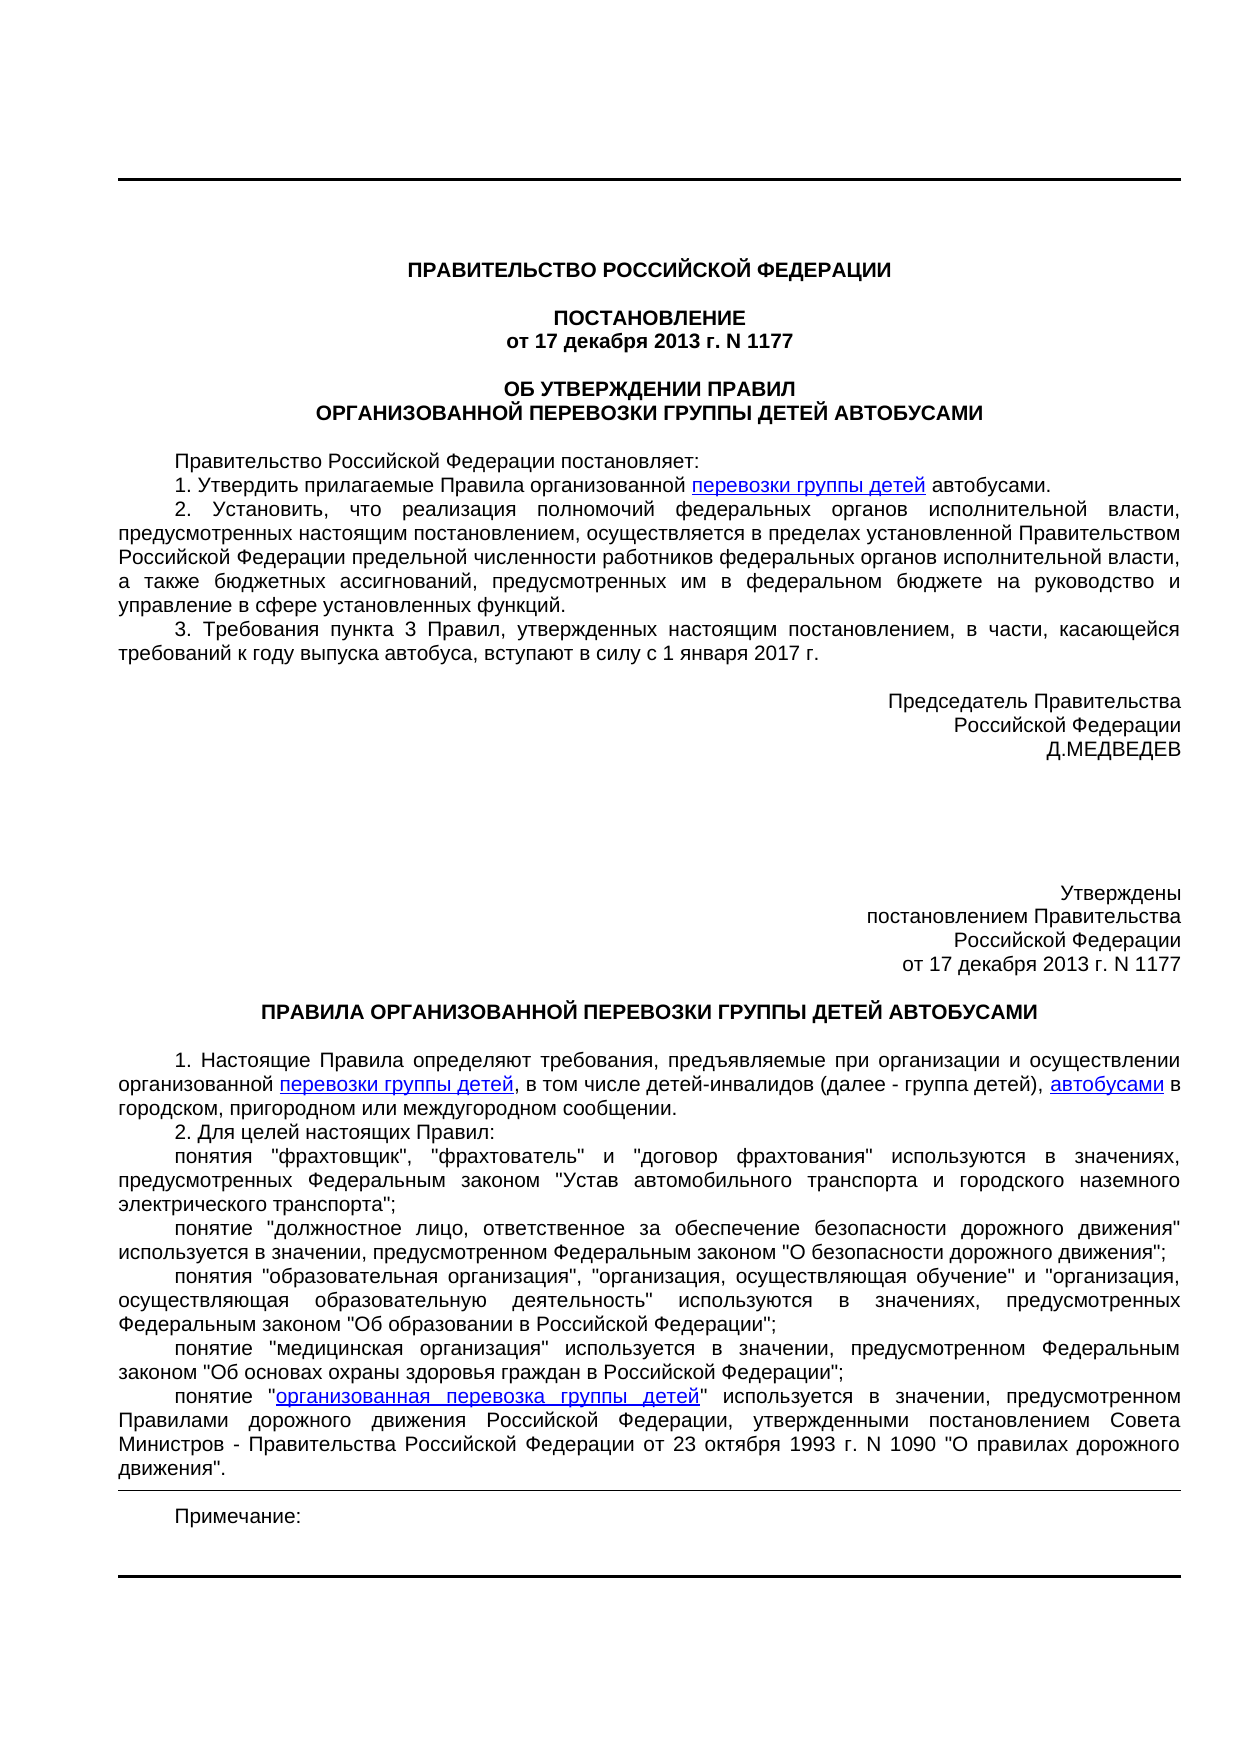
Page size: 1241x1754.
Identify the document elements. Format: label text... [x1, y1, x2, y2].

text понятия "образовательная организация", "организация, осуществляющая обучение" и "организация, осуществляющая образовательную деятельность" используются в значениях, предусмотренных Федеральным законом "Об образовании в Российской Федерации"; [118, 1264, 1181, 1336]
text ПРАВИЛА ОРГАНИЗОВАННОЙ ПЕРЕВОЗКИ ГРУППЫ ДЕТЕЙ АВТОБУСАМИ [118, 1000, 1181, 1024]
text Утверждены [118, 880, 1181, 904]
text Д.МЕДВЕДЕВ [118, 737, 1181, 761]
text понятие "медицинская организация" используется в значении, предусмотренном Федеральным законом "Об основах охраны здоровья граждан в Российской Федерации"; [118, 1336, 1181, 1383]
text Председатель Правительства [118, 689, 1181, 713]
text Российской Федерации [118, 713, 1181, 737]
text понятия "фрахтовщик", "фрахтователь" и "договор фрахтования" используются в значениях, предусмотренных Федеральным законом "Устав автомобильного транспорта и городского наземного электрического транспорта"; [118, 1144, 1181, 1216]
text 2. Установить, что реализация полномочий федеральных органов исполнительной власти, предусмотренных настоящим постановлением, осуществляется в пределах установленной Правительством Российской Федерации предельной численности работников федеральных органов исполнительной власти, а также бюджетных ассигнований, предусмотренных им в федеральном бюджете на руководство и управление в сфере установленных функций. [118, 497, 1181, 617]
text 3. Требования пункта 3 Правил, утвержденных настоящим постановлением, в части, касающейся требований к году выпуска автобуса, вступают в силу с 1 января 2017 г. [118, 617, 1181, 665]
text Примечание: [118, 1504, 1181, 1528]
text понятие "организованная перевозка группы детей" используется в значении, предусмотренном Правилами дорожного движения Российской Федерации, утвержденными постановлением Совета Министров - Правительства Российской Федерации от 23 октября 1993 г. N 1090 "О правилах дорожного движения". [118, 1383, 1181, 1479]
text ОРГАНИЗОВАННОЙ ПЕРЕВОЗКИ ГРУППЫ ДЕТЕЙ АВТОБУСАМИ [118, 401, 1181, 425]
text от 17 декабря 2013 г. N 1177 [118, 952, 1181, 976]
text Правительство Российской Федерации постановляет: [118, 449, 1181, 473]
text ОБ УТВЕРЖДЕНИИ ПРАВИЛ [118, 377, 1181, 401]
text Российской Федерации [118, 928, 1181, 952]
text от 17 декабря 2013 г. N 1177 [118, 329, 1181, 353]
text постановлением Правительства [118, 904, 1181, 928]
text ПРАВИТЕЛЬСТВО РОССИЙСКОЙ ФЕДЕРАЦИИ [118, 257, 1181, 281]
text ПОСТАНОВЛЕНИЕ [118, 305, 1181, 329]
text понятие "должностное лицо, ответственное за обеспечение безопасности дорожного движения" используется в значении, предусмотренном Федеральным законом "О безопасности дорожного движения"; [118, 1216, 1181, 1264]
text 1. Настоящие Правила определяют требования, предъявляемые при организации и осуществлении организованной перевозки группы детей, в том числе детей-инвалидов (далее - группа детей), автобусами в городском, пригородном или междугородном сообщении. [118, 1048, 1181, 1120]
text 2. Для целей настоящих Правил: [118, 1120, 1181, 1144]
text 1. Утвердить прилагаемые Правила организованной перевозки группы детей автобусами. [118, 473, 1181, 497]
